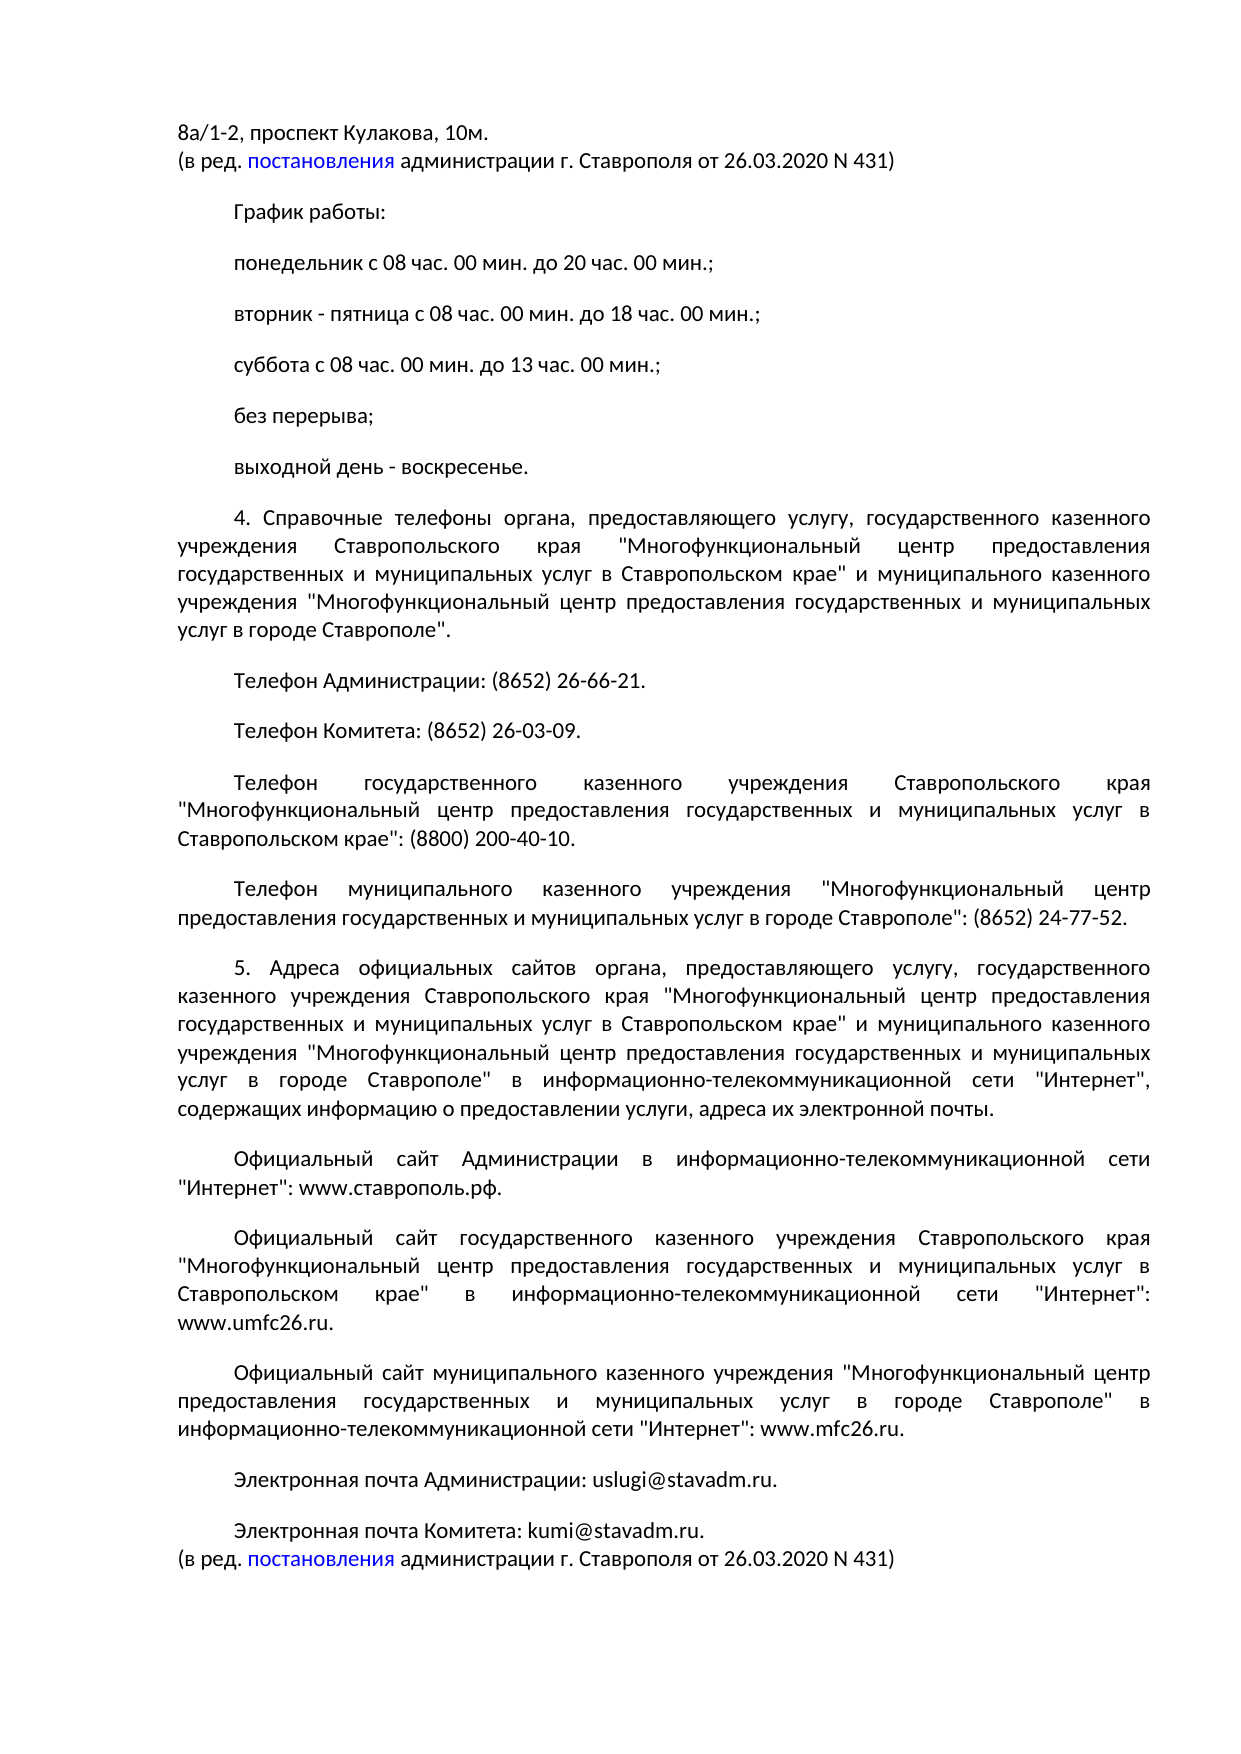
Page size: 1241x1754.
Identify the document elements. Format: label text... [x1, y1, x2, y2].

text Электронная почта Комитета: kumi@stavadm.ru. [177, 1516, 1152, 1544]
text суббота с 08 час. 00 мин. до 13 час. 00 мин.; [177, 350, 1152, 378]
text Телефон государственного казенного учреждения Ставропольского края "Многофункциональный центр предоставления государственных и муниципальных услуг в Ставропольском крае": (8800) 200-40-10. [177, 768, 1152, 852]
text Официальный сайт муниципального казенного учреждения "Многофункциональный центр предоставления государственных и муниципальных услуг в городе Ставрополе" в информационно-телекоммуникационной сети "Интернет": www.mfc26.ru. [177, 1358, 1152, 1443]
text Официальный сайт государственного казенного учреждения Ставропольского края "Многофункциональный центр предоставления государственных и муниципальных услуг в Ставропольском крае" в информационно-телекоммуникационной сети "Интернет": www.umfc26.ru. [177, 1223, 1152, 1336]
text Телефон Комитета: (8652) 26-03-09. [177, 717, 1152, 745]
text (в ред. постановления администрации г. Ставрополя от 26.03.2020 N 431) [177, 1544, 1152, 1572]
text вторник - пятница с 08 час. 00 мин. до 18 час. 00 мин.; [177, 299, 1152, 327]
text (в ред. постановления администрации г. Ставрополя от 26.03.2020 N 431) [177, 146, 1152, 174]
text 5. Адреса официальных сайтов органа, предоставляющего услугу, государственного казенного учреждения Ставропольского края "Многофункциональный центр предоставления государственных и муниципальных услуг в Ставропольском крае" и муниципального казенного учреждения "Многофункциональный центр предоставления государственных и муниципальных услуг в городе Ставрополе" в информационно-телекоммуникационной сети "Интернет", содержащих информацию о предоставлении услуги, адреса их электронной почты. [177, 953, 1152, 1122]
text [177, 118, 1152, 146]
text График работы: [177, 197, 1152, 225]
text Телефон Администрации: (8652) 26-66-21. [177, 666, 1152, 694]
text понедельник с 08 час. 00 мин. до 20 час. 00 мин.; [177, 248, 1152, 276]
text Электронная почта Администрации: uslugi@stavadm.ru. [177, 1466, 1152, 1493]
text без перерыва; [177, 401, 1152, 429]
text 4. Справочные телефоны органа, предоставляющего услугу, государственного казенного учреждения Ставропольского края "Многофункциональный центр предоставления государственных и муниципальных услуг в Ставропольском крае" и муниципального казенного учреждения "Многофункциональный центр предоставления государственных и муниципальных услуг в городе Ставрополе". [177, 503, 1152, 643]
text Телефон муниципального казенного учреждения "Многофункциональный центр предоставления государственных и муниципальных услуг в городе Ставрополе": (8652) 24-77-52. [177, 874, 1152, 931]
text Официальный сайт Администрации в информационно-телекоммуникационной сети "Интернет": www.ставрополь.рф. [177, 1144, 1152, 1201]
text выходной день - воскресенье. [177, 452, 1152, 480]
